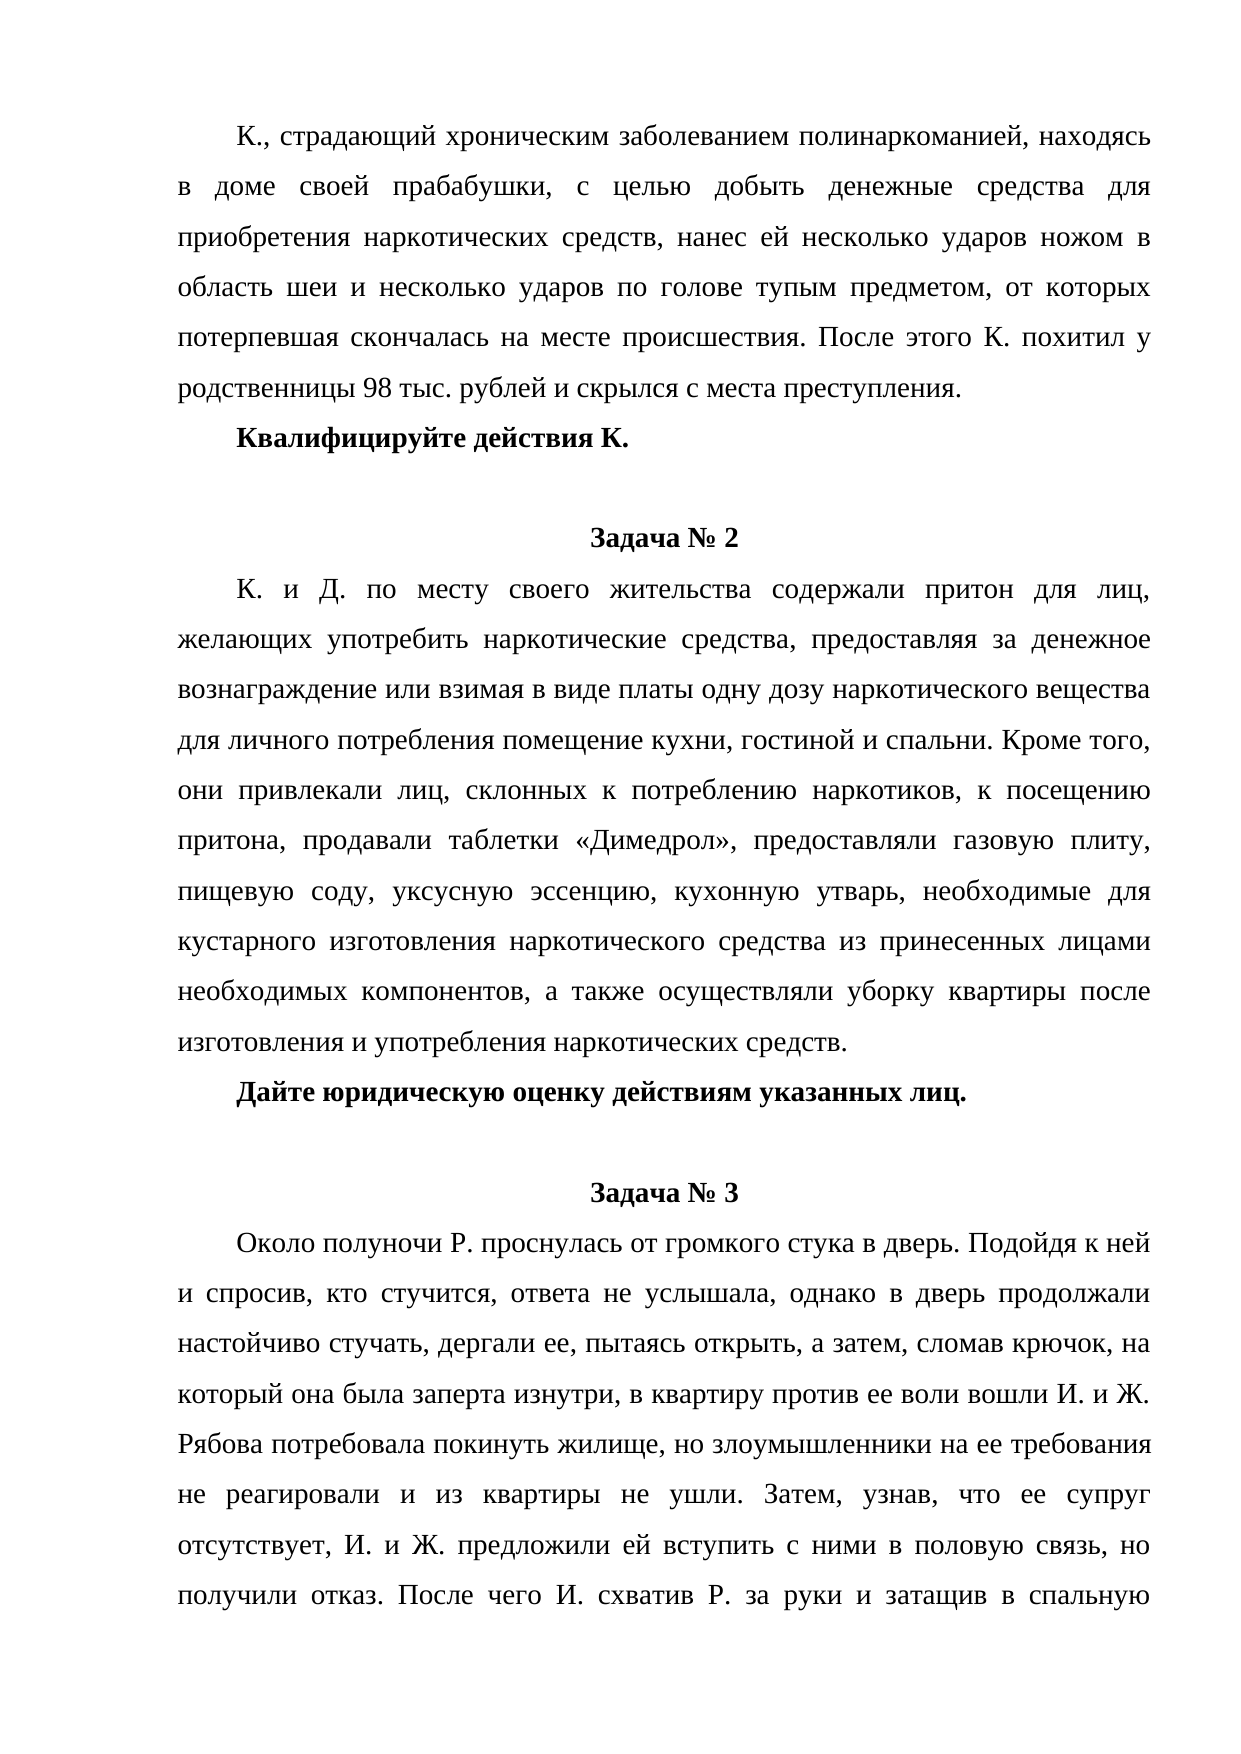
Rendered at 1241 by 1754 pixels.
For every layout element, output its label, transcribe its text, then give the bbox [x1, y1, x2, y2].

text К., страдающий хроническим заболеванием полинаркоманией, находясь в доме своей прабабушки, с целью добыть денежные средства для приобретения наркотических средств, нанес ей несколько ударов ножом в область шеи и несколько ударов по голове тупым предметом, от которых потерпевшая скончалась на месте происшествия. После этого К. похитил у родственницы 98 тыс. рублей и скрылся с места преступления. [177, 118, 1152, 403]
text Задача № 3 [177, 1175, 1152, 1208]
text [177, 1225, 1152, 1611]
text Задача № 2 [177, 521, 1152, 554]
text К. и Д. по месту своего жительства содержали притон для лиц, желающих употребить наркотические средства, предоставляя за денежное вознаграждение или взимая в виде платы одну дозу наркотического вещества для личного потребления помещение кухни, гостиной и спальни. Кроме того, они привлекали лиц, склонных к потреблению наркотиков, к посещению притона, продавали таблетки «Димедрол», предоставляли газовую плиту, пищевую соду, уксусную эссенцию, кухонную утварь, необходимые для кустарного изготовления наркотического средства из принесенных лицами необходимых компонентов, а также осуществляли уборку квартиры после изготовления и употребления наркотических средств. [177, 571, 1152, 1057]
text Дайте юридическую оценку действиям указанных лиц. [177, 1074, 1152, 1108]
text Квалифицируйте действия К. [177, 420, 1152, 453]
